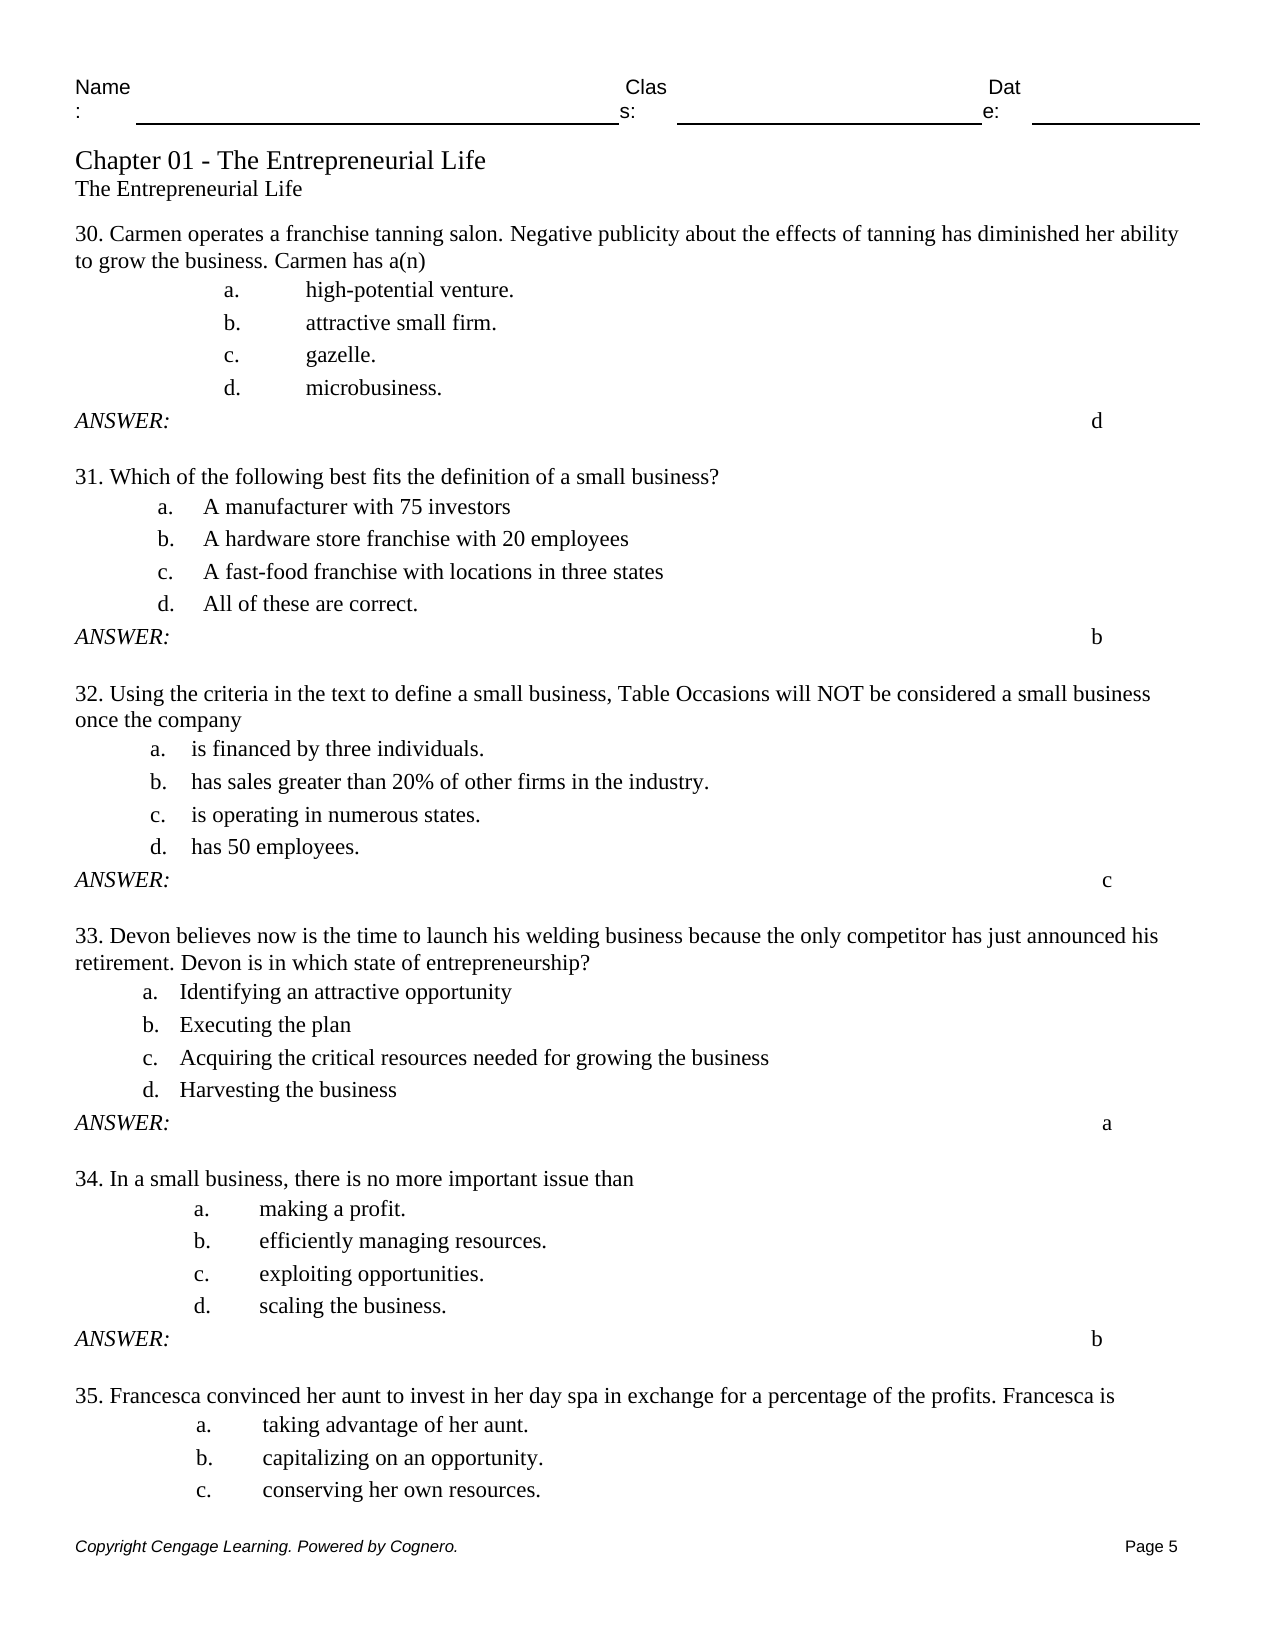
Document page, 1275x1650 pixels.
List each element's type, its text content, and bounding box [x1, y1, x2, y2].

table_header 34. In a small business, there is no more important issue than [75, 1165, 1200, 1355]
table_header 31. Which of the following best fits the definition of a small business? [75, 463, 1200, 653]
table_header 32. Using the criteria in the text to define a small business, Table Occasions will NOT be considered a small business once the company [75, 680, 1200, 896]
table_header 30. Carmen operates a franchise tanning salon. Negative publicity about the effects of tanning has diminished her ability to grow the business. Carmen has a(n) [75, 220, 1200, 436]
table_header 33. Devon believes now is the time to launch his welding business because the only competitor has just announced his retirement. Devon is in which state of entrepreneurship? [75, 923, 1200, 1138]
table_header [75, 1382, 1200, 1506]
